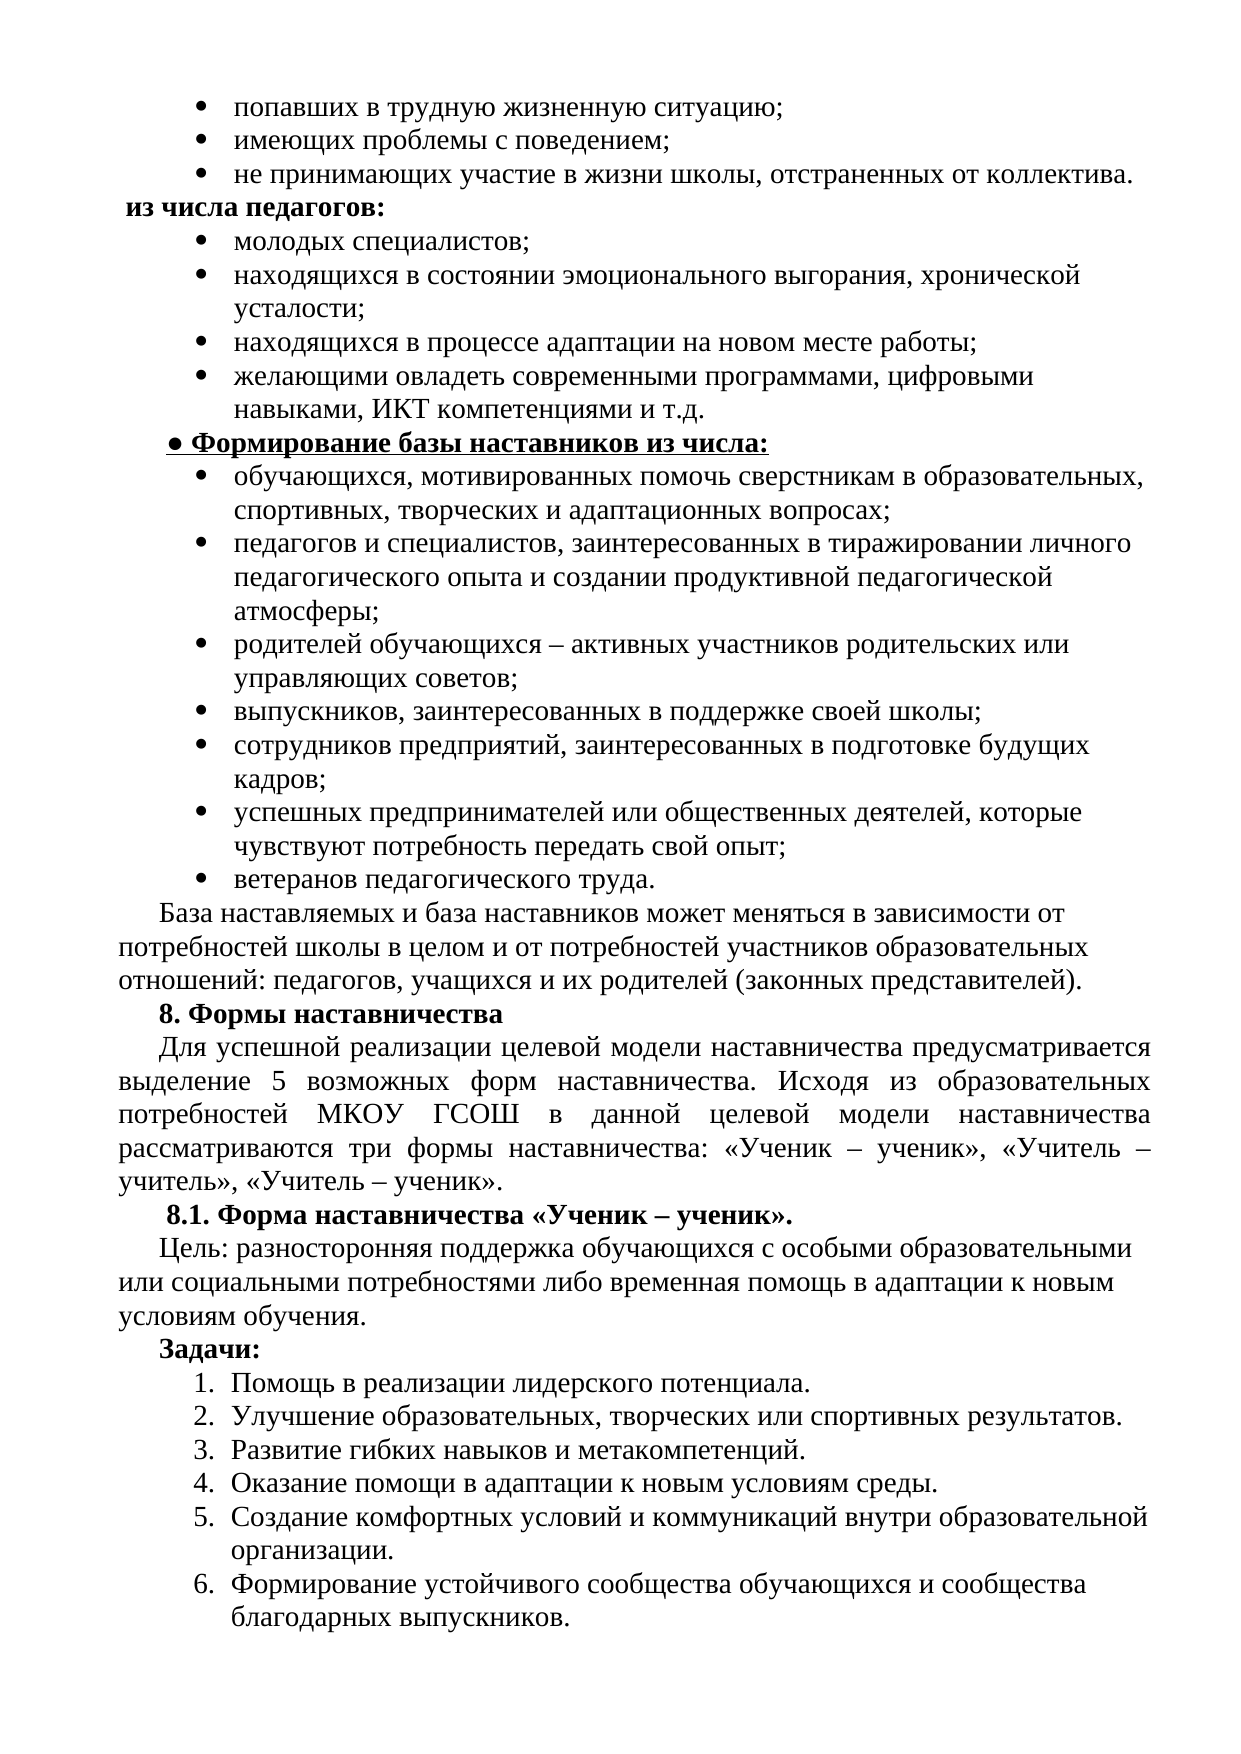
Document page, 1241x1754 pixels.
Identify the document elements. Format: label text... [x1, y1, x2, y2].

text База наставляемых и база наставников может меняться в зависимости от потребностей школы в целом и от потребностей участников образовательных отношений: педагогов, учащихся и их родителей (законных представителей). [118, 895, 1152, 996]
list педагогов и специалистов, заинтересованных в тиражировании личного педагогического опыта и создании продуктивной педагогической атмосферы; [196, 526, 1152, 626]
list родителей обучающихся – активных участников родительских или управляющих советов; [196, 626, 1152, 693]
list обучающихся, мотивированных помочь сверстникам в образовательных, спортивных, творческих и адаптационных вопросах; [196, 458, 1152, 526]
list Формирование устойчивого сообщества обучающихся и сообщества благодарных выпускников. [193, 1566, 1152, 1633]
list Задачи: [159, 1331, 1152, 1365]
list находящихся в процессе адаптации на новом месте работы; [196, 324, 1152, 358]
list находящихся в состоянии эмоционального выгорания, хронической усталости; [196, 257, 1152, 324]
text Для успешной реализации целевой модели наставничества предусматривается выделение 5 возможных форм наставничества. Исходя из образовательных потребностей МКОУ ГСОШ в данной целевой модели наставничества рассматриваются три формы наставничества: «Ученик – ученик», «Учитель – учитель», «Учитель – ученик». [118, 1029, 1152, 1197]
list Развитие гибких навыков и метакомпетенций. [193, 1432, 1152, 1465]
list желающими овладеть современными программами, цифровыми навыками, ИКТ компетенциями и т.д. [196, 358, 1152, 425]
list 8.1. Форма наставничества «Ученик – ученик». [159, 1197, 1152, 1231]
list молодых специалистов; [196, 223, 1152, 257]
list Создание комфортных условий и коммуникаций внутри образовательной организации. [193, 1499, 1152, 1566]
list сотрудников предприятий, заинтересованных в подготовке будущих кадров; [196, 727, 1152, 794]
text из числа педагогов: [118, 189, 1152, 223]
list имеющих проблемы с поведением; [196, 122, 1152, 156]
list попавших в трудную жизненную ситуацию; [196, 89, 1152, 122]
list Помощь в реализации лидерского потенциала. [193, 1365, 1152, 1398]
text Цель: разносторонняя поддержка обучающихся с особыми образовательными или социальными потребностями либо временная помощь в адаптации к новым условиям обучения. [118, 1231, 1152, 1331]
list ● Формирование базы наставников из числа: [159, 425, 1152, 458]
list Улучшение образовательных, творческих или спортивных результатов. [193, 1398, 1152, 1432]
list Оказание помощи в адаптации к новым условиям среды. [193, 1465, 1152, 1499]
list ветеранов педагогического труда. [196, 861, 1152, 895]
list 8. Формы наставничества [159, 996, 1152, 1029]
list выпускников, заинтересованных в поддержке своей школы; [196, 693, 1152, 727]
list успешных предпринимателей или общественных деятелей, которые чувствуют потребность передать свой опыт; [196, 794, 1152, 861]
list не принимающих участие в жизни школы, отстраненных от коллектива. [196, 156, 1152, 189]
